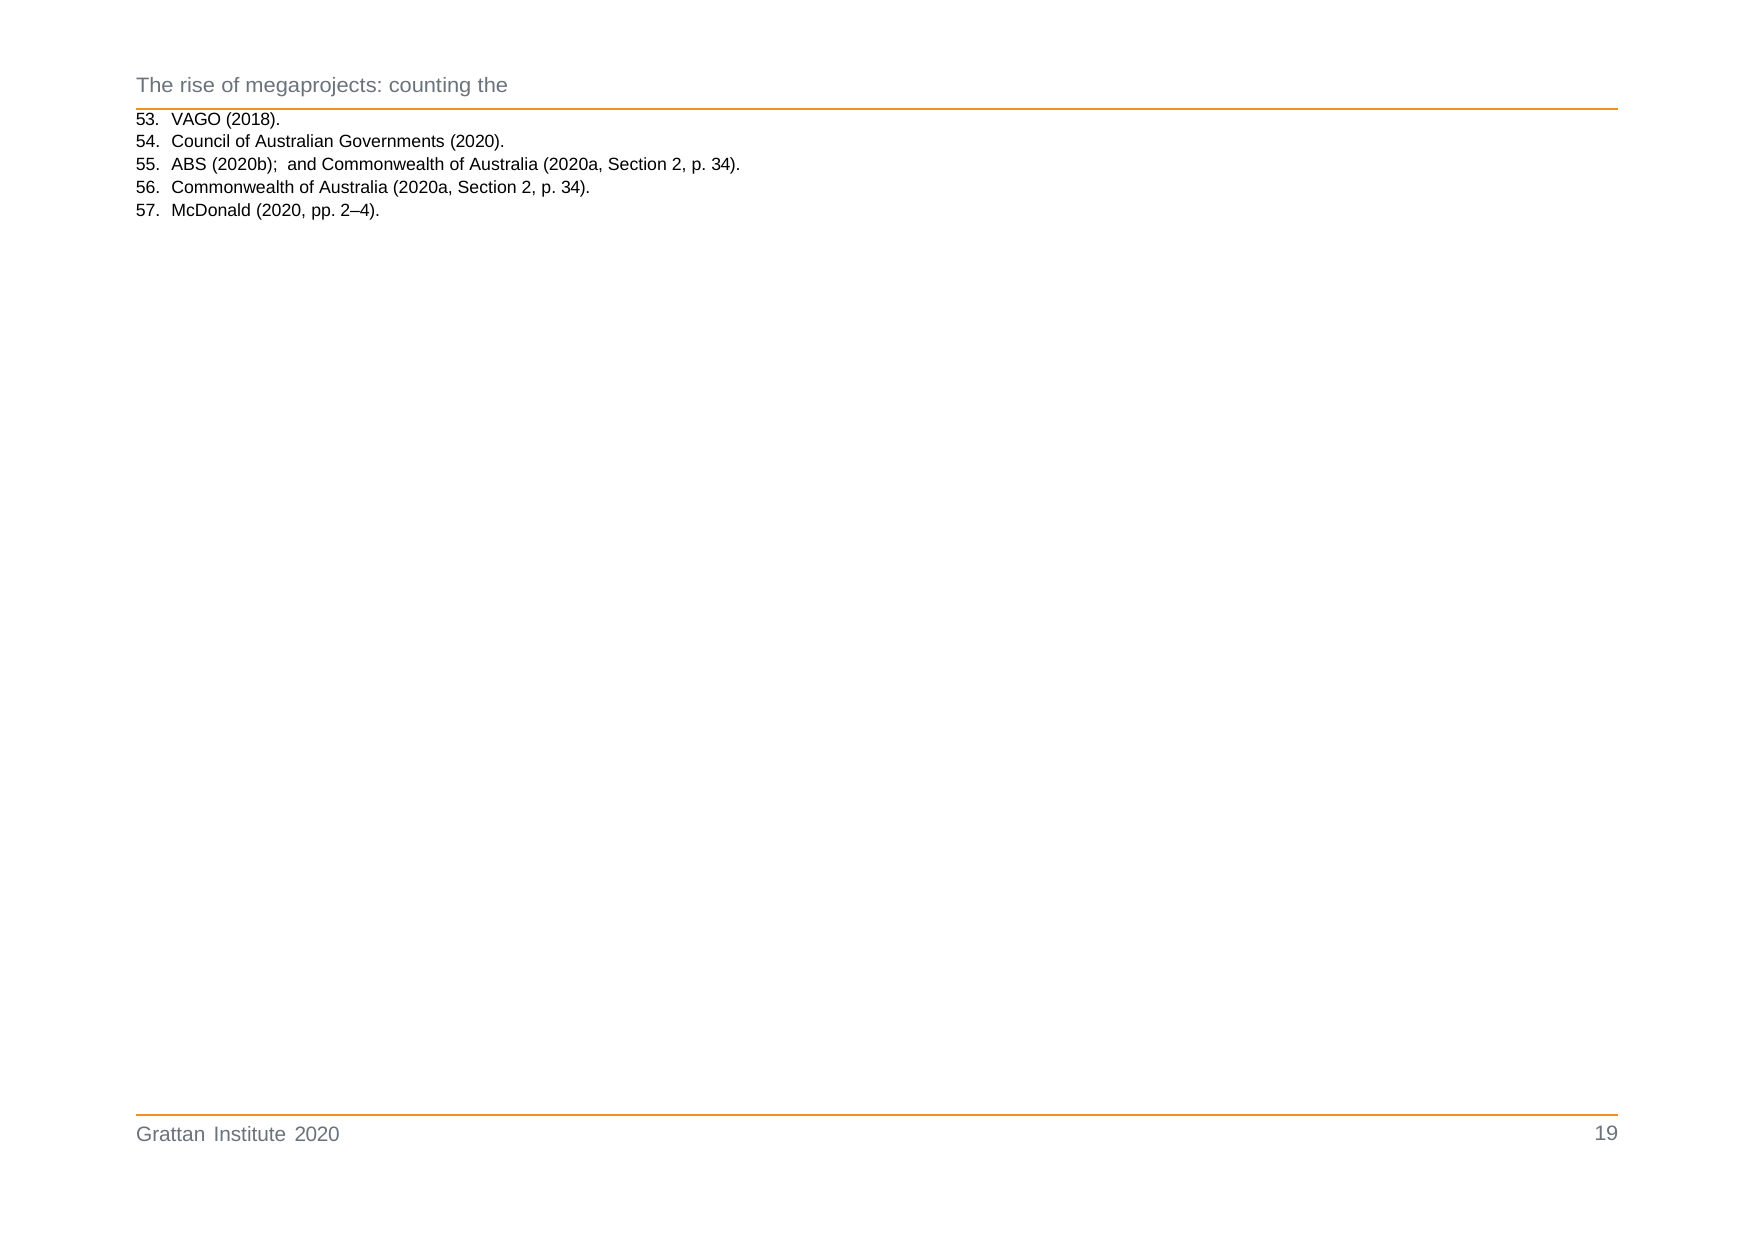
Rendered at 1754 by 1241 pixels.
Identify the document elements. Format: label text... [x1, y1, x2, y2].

list Council of Australian Governments (2020). [136, 131, 798, 152]
list Commonwealth of Australia (2020a, Section 2, p. 34). [136, 177, 798, 197]
list McDonald (2020, pp. 2–4). [136, 200, 798, 220]
list VAGO (2018). [136, 108, 798, 129]
list ABS (2020b); and Commonwealth of Australia (2020a, Section 2, p. 34). [136, 154, 798, 174]
